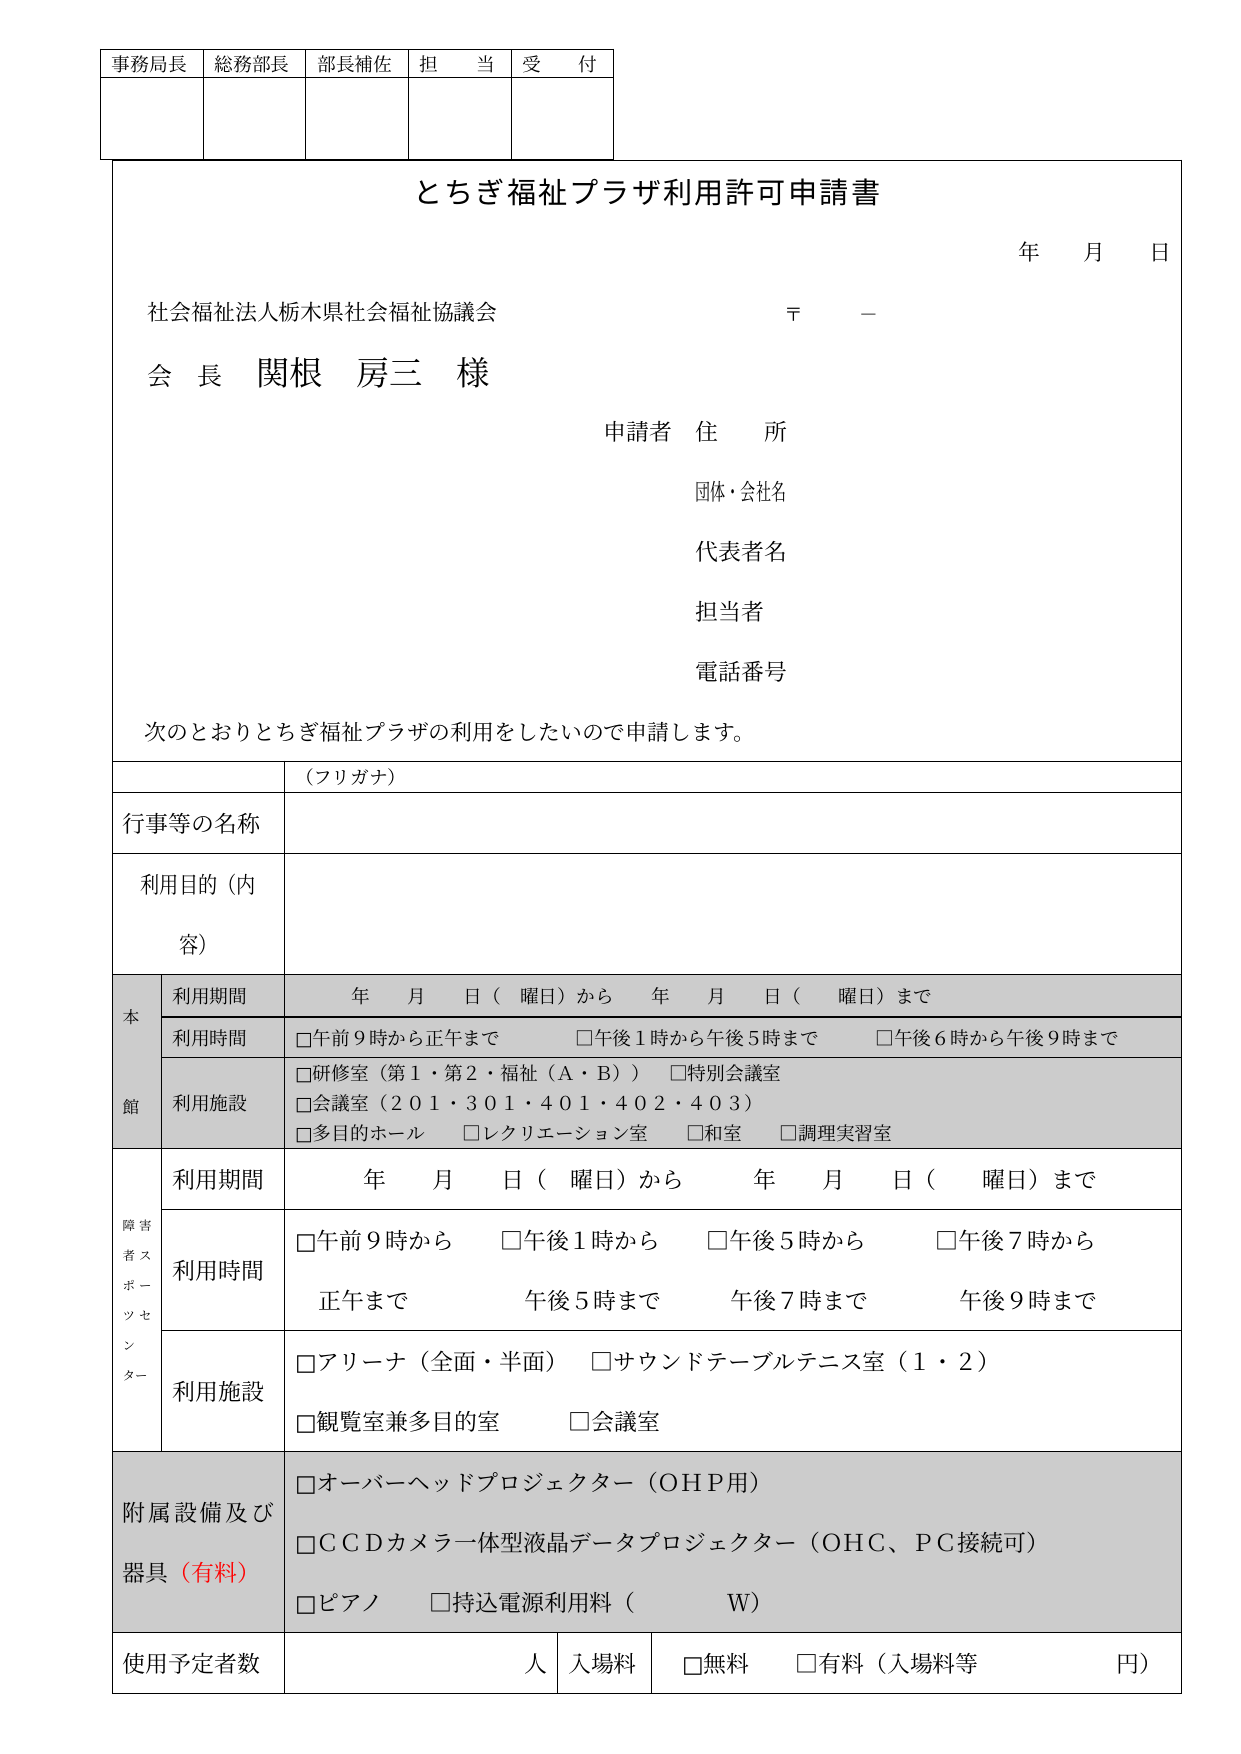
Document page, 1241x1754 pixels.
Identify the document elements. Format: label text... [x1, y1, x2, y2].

table_cell 入場料 [558, 1633, 651, 1693]
table_cell 年 月 日（ 曜日）から 年 月 日（ 曜日）まで [285, 1149, 1181, 1209]
table_header とちぎ福祉プラザ利用許可申請書 年 月 日 社会福祉法人栃木県社会福祉協議会 会 長 関根 房三 様 申請者 住 所 団体・会社名 代表者名 担当者 電話番号 次のとおりとちぎ福祉プラザの利用をしたいので申請します。 [113, 161, 1181, 761]
table_cell 利用時間 [162, 1018, 284, 1057]
table_cell 使用予定者数 [113, 1633, 284, 1693]
table_cell 利用期間 [162, 1149, 284, 1209]
table_cell [285, 793, 1181, 853]
table_cell □オーバーヘッドプロジェクター（ＯＨＰ用） □ＣＣＤカメラ一体型液晶データプロジェクター（ＯＨＣ、ＰＣ接続可） □ピアノ □持込電源利用料（ Ｗ） [285, 1452, 1181, 1632]
table_cell □午前９時から正午まで □午後１時から午後５時まで □午後６時から午後９時まで [285, 1018, 1181, 1057]
table_cell 障害者スポーツセンター [113, 1149, 161, 1451]
table_cell □午前９時から □午後１時から □午後５時から □午後７時から 正午まで 午後５時まで 午後７時まで 午後９時まで [285, 1210, 1181, 1330]
table_cell 附属設備及び器具（有料） [113, 1452, 284, 1632]
table_cell [285, 854, 1181, 974]
table_cell 利用期間 [162, 975, 284, 1016]
table_cell （フリガナ） [285, 762, 1181, 792]
table_cell [113, 762, 284, 792]
table_cell □研修室（第１・第２・福祉（Ａ・Ｂ）） □特別会議室 □会議室（２０１・３０１・４０１・４０２・４０３） □多目的ホール □レクリエーション室 □和室 □調理実習室 [285, 1058, 1181, 1148]
table_cell 利用施設 [162, 1058, 284, 1148]
table_cell □アリーナ（全面・半面） □サウンドテーブルテニス室（１・２） □観覧室兼多目的室 □会議室 [285, 1331, 1181, 1451]
table_cell 利用目的（内容） [113, 854, 284, 974]
table_cell 本 館 [113, 975, 161, 1148]
table_cell 行事等の名称 [113, 793, 284, 853]
table_cell 年 月 日（ 曜日）から 年 月 日（ 曜日）まで [285, 975, 1181, 1016]
table_cell □無料 □有料（入場料等 円） [652, 1633, 1181, 1693]
table_cell 人 [285, 1633, 557, 1693]
table_cell 利用時間 [162, 1210, 284, 1330]
table_cell 利用施設 [162, 1331, 284, 1451]
